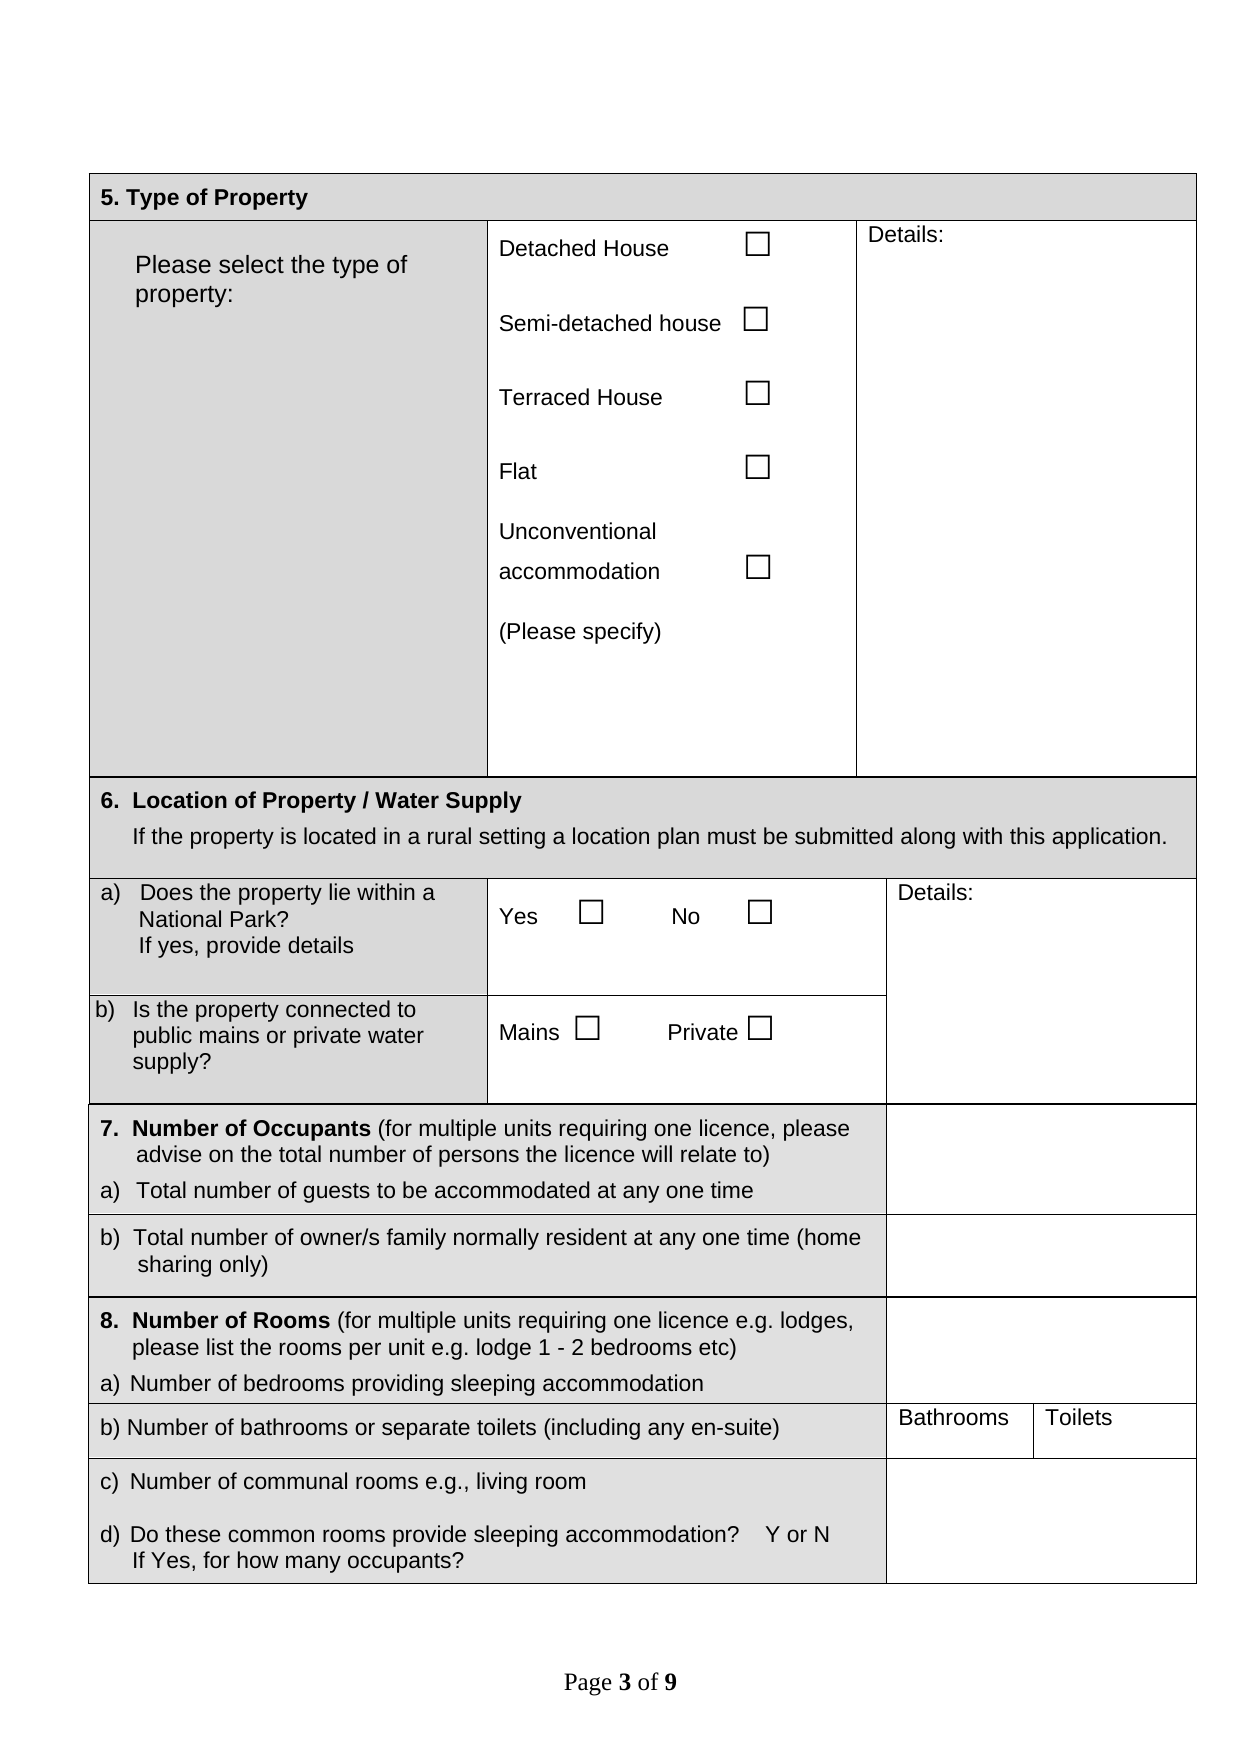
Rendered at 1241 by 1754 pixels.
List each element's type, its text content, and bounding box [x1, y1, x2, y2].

table_cell [887, 1298, 1196, 1403]
table_cell Number of communal rooms e.g., living room Do these common rooms provide sleeping accommodation? Y or N If Yes, for how many occupants? [89, 1459, 886, 1583]
table_cell b) Total number of owner/s family normally resident at any one time (home sharing only) [89, 1215, 886, 1296]
table_cell Is the property connected to public mains or private water supply? [90, 996, 487, 1103]
table_cell a) Does the property lie within a National Park? If yes, provide details [90, 879, 487, 994]
table_cell Please select the type of property: [90, 221, 487, 776]
table_cell Bathrooms [887, 1404, 1033, 1457]
table_cell 8. Number of Rooms (for multiple units requiring one licence e.g. lodges, please list the rooms per unit e.g. lodge 1 - 2 bedrooms etc) a) Number of bedrooms providing sleeping accommodation [89, 1298, 886, 1403]
table_cell b) Number of bathrooms or separate toilets (including any en-suite) [89, 1404, 886, 1457]
table_cell Details: [857, 221, 1196, 776]
table_cell Details: [887, 879, 1196, 1103]
table_cell [887, 1215, 1196, 1296]
table_header [887, 1105, 1196, 1213]
table_cell Detached House Semi-detached house Terraced House Flat Unconventional accommodation (Please specify) [488, 221, 856, 776]
table_cell Toilets [1034, 1404, 1196, 1457]
table_cell 6. Location of Property / Water Supply If the property is located in a rural setting a location plan must be submitted along with this application. [90, 778, 1196, 878]
table_header 7. Number of Occupants (for multiple units requiring one licence, please advise on the total number of persons the licence will relate to) a) Total number of guests to be accommodated at any one time [89, 1105, 886, 1213]
table_header 5. Type of Property [90, 174, 1196, 220]
table_cell [887, 1459, 1196, 1583]
table_cell Yes No [488, 879, 886, 994]
table_cell Mains Private [488, 996, 886, 1103]
